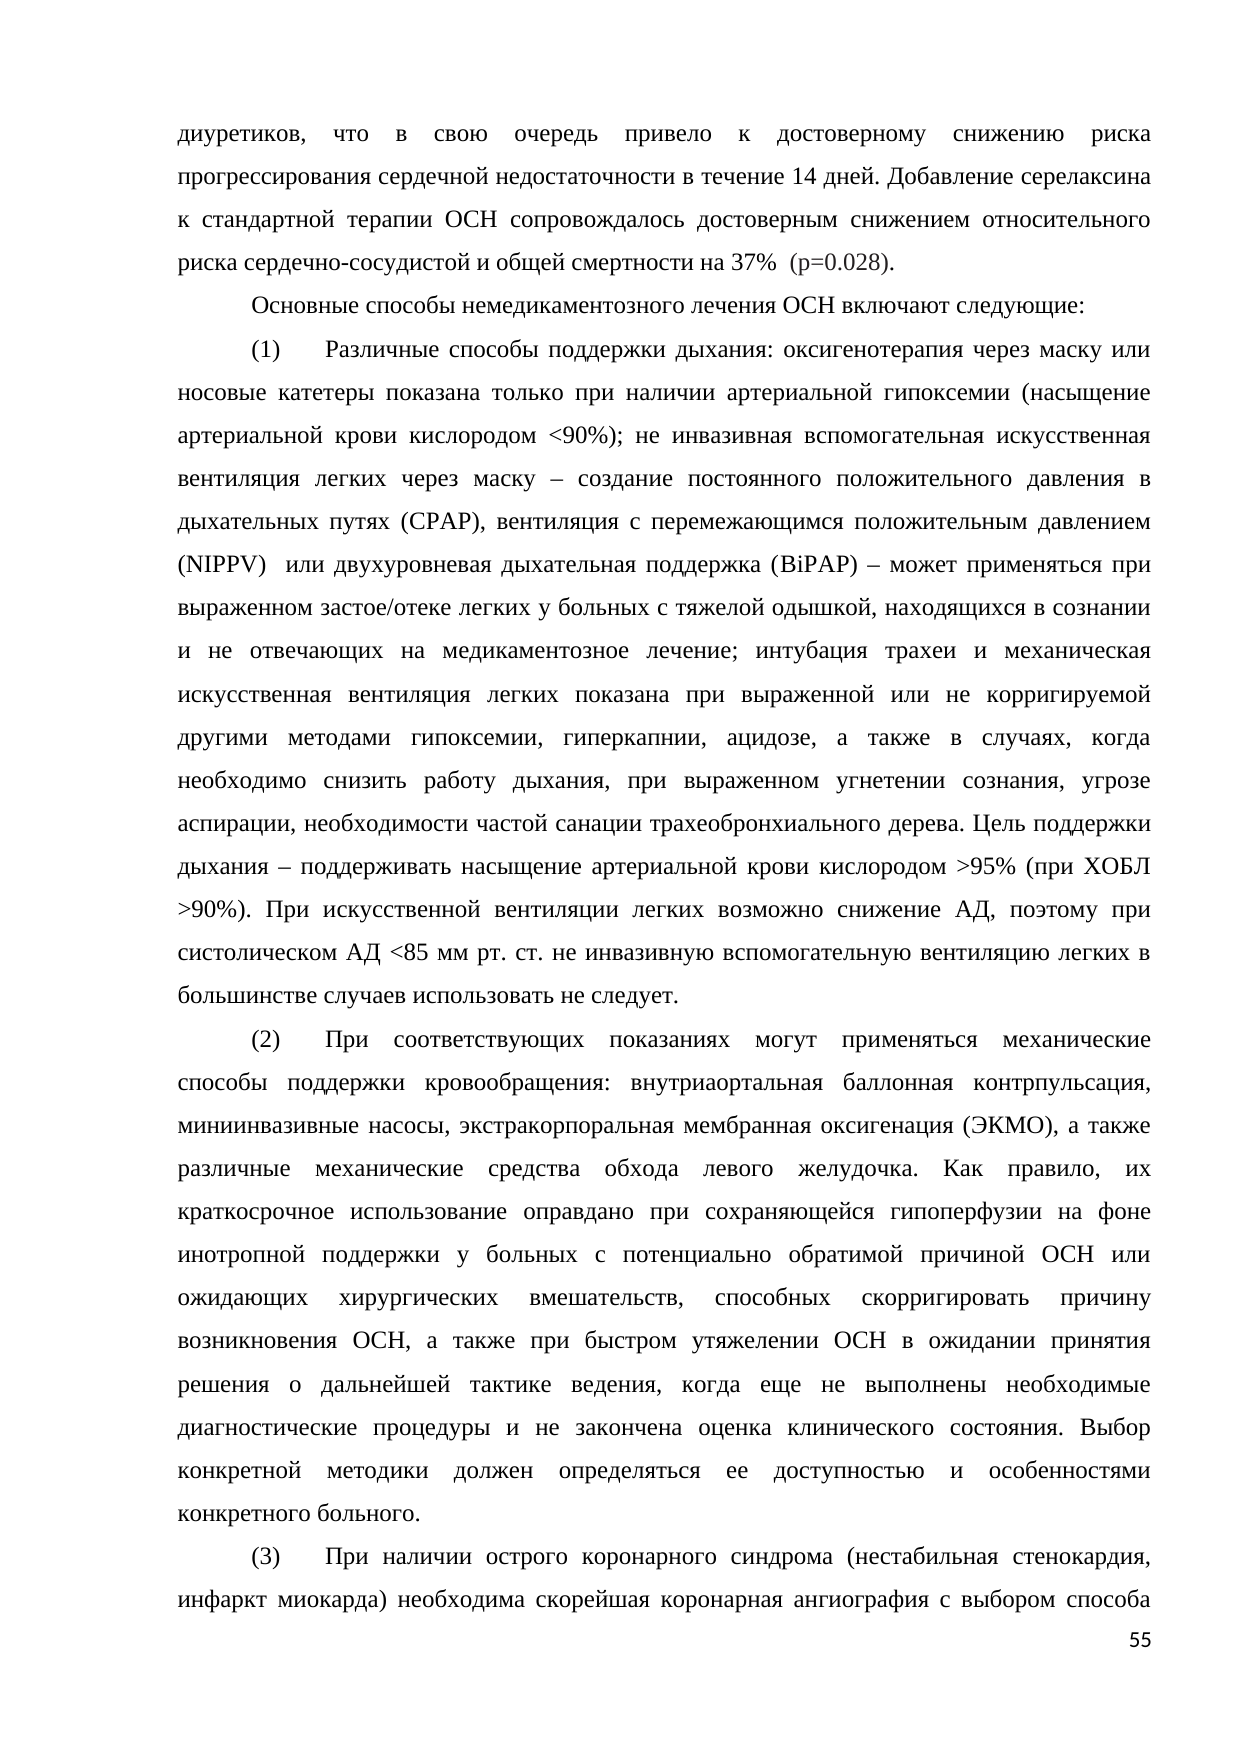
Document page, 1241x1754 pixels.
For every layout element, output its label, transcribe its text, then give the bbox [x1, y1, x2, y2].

list При соответствующих показаниях могут применяться механические способы поддержки кровообращения: внутриаортальная баллонная контрпульсация, миниинвазивные насосы, экстракорпоральная мембранная оксигенация (ЭКМО), а также различные механические средства обхода левого желудочка. Как правило, их краткосрочное использование оправдано при сохраняющейся гипоперфузии на фоне инотропной поддержки у больных с потенциально обратимой причиной ОСН или ожидающих хирургических вмешательств, способных скорригировать причину возникновения ОСН, а также при быстром утяжелении ОСН в ожидании принятия решения о дальнейшей тактике ведения, когда еще не выполнены необходимые диагностические процедуры и не закончена оценка клинического состояния. Выбор конкретной методики должен определяться ее доступностью и особенностями конкретного больного. [177, 1024, 1152, 1527]
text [177, 118, 1152, 276]
text Основные способы немедикаментозного лечения ОСН включают следующие: [177, 291, 1152, 319]
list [177, 1541, 1152, 1613]
list Различные способы поддержки дыхания: оксигенотерапия через маску или носовые катетеры показана только при наличии артериальной гипоксемии (насыщение артериальной крови кислородом <90%); не инвазивная вспомогательная искусственная вентиляция легких через маску – создание постоянного положительного давления в дыхательных путях (CPAP), вентиляция с перемежающимся положительным давлением (NIPPV) или двухуровневая дыхательная поддержка (BiPAP) – может применяться при выраженном застое/отеке легких у больных с тяжелой одышкой, находящихся в сознании и не отвечающих на медикаментозное лечение; интубация трахеи и механическая искусственная вентиляция легких показана при выраженной или не корригируемой другими методами гипоксемии, гиперкапнии, ацидозе, а также в случаях, когда необходимо снизить работу дыхания, при выраженном угнетении сознания, угрозе аспирации, необходимости частой санации трахеобронхиального дерева. Цель поддержки дыхания – поддерживать насыщение артериальной крови кислородом >95% (при ХОБЛ >90%). При искусственной вентиляции легких возможно снижение АД, поэтому при систолическом АД <85 мм рт. ст. не инвазивную вспомогательную вентиляцию легких в большинстве случаев использовать не следует. [177, 334, 1152, 1009]
